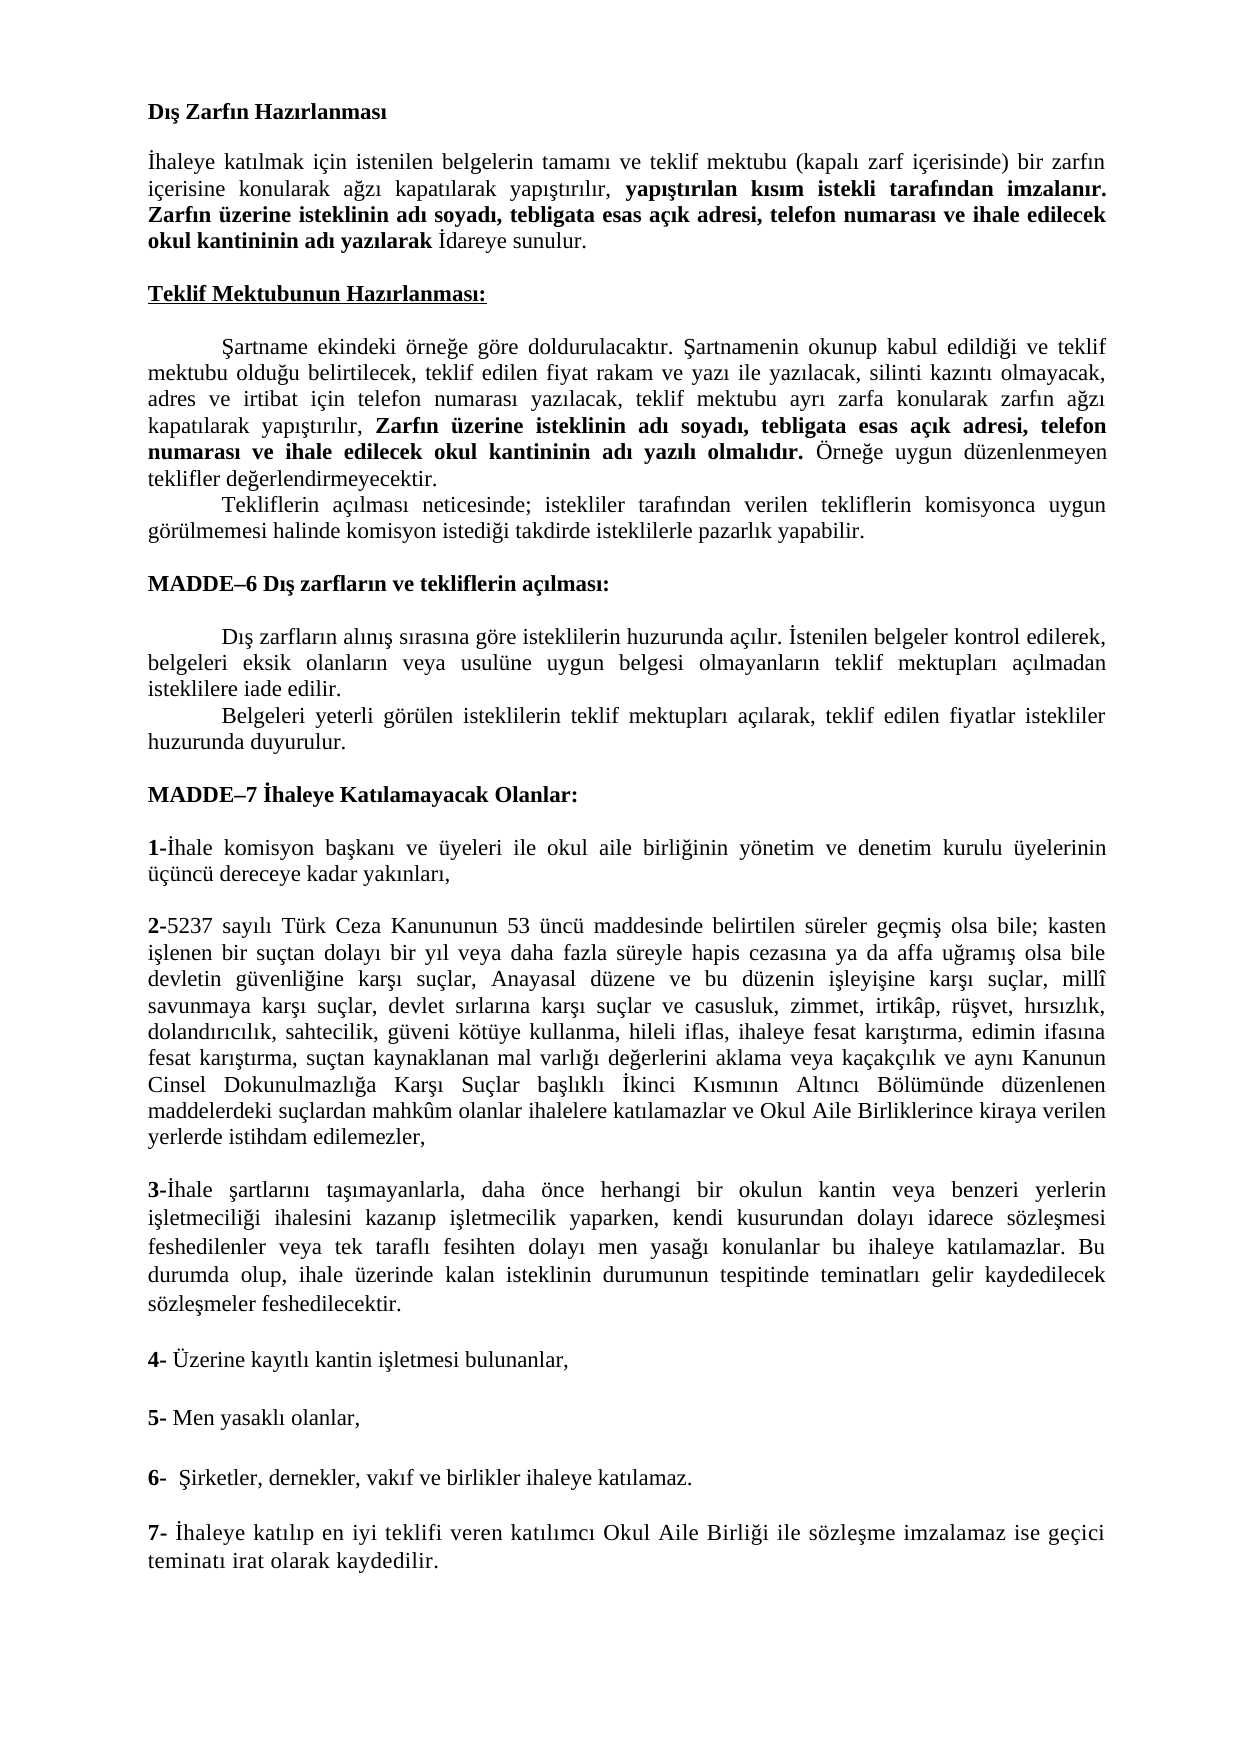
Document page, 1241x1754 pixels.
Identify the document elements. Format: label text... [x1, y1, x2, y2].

text 5- Men yasaklı olanlar, [148, 1403, 1107, 1432]
text Dış Zarfın Hazırlanması [148, 98, 1107, 124]
text MADDE–7 İhaleye Katılamayacak Olanlar: [148, 781, 1107, 807]
text 1-İhale komisyon başkanı ve üyeleri ile okul aile birliğinin yönetim ve denetim kurulu üyelerinin üçüncü dereceye kadar yakınları, [148, 833, 1107, 886]
text 3-İhale şartlarını taşımayanlarla, daha önce herhangi bir okulun kantin veya benzeri yerlerin işletmeciliği ihalesini kazanıp işletmecilik yaparken, kendi kusurundan dolayı idarece sözleşmesi feshedilenler veya tek taraflı fesihten dolayı men yasağı konulanlar bu ihaleye katılamazlar. Bu durumda olup, ihale üzerinde kalan isteklinin durumunun tespitinde teminatları gelir kaydedilecek sözleşmeler feshedilecektir. [148, 1174, 1107, 1317]
text MADDE–6 Dış zarfların ve tekliflerin açılması: [148, 570, 1107, 596]
text Şartname ekindeki örneğe göre doldurulacaktır. Şartnamenin okunup kabul edildiği ve teklif mektubu olduğu belirtilecek, teklif edilen fiyat rakam ve yazı ile yazılacak, silinti kazıntı olmayacak, adres ve irtibat için telefon numarası yazılacak, teklif mektubu ayrı zarfa konularak zarfın ağzı kapatılarak yapıştırılır, Zarfın üzerine isteklinin adı soyadı, tebligata esas açık adresi, telefon numarası ve ihale edilecek okul kantininin adı yazılı olmalıdır. Örneğe uygun düzenlenmeyen teklifler değerlendirmeyecektir. [148, 333, 1107, 491]
text Dış zarfların alınış sırasına göre isteklilerin huzurunda açılır. İstenilen belgeler kontrol edilerek, belgeleri eksik olanların veya usulüne uygun belgesi olmayanların teklif mektupları açılmadan isteklilere iade edilir. [148, 623, 1107, 702]
text 2-5237 sayılı Türk Ceza Kanununun 53 üncü maddesinde belirtilen süreler geçmiş olsa bile; kasten işlenen bir suçtan dolayı bir yıl veya daha fazla süreyle hapis cezasına ya da affa uğramış olsa bile devletin güvenliğine karşı suçlar, Anayasal düzene ve bu düzenin işleyişine karşı suçlar, millî savunmaya karşı suçlar, devlet sırlarına karşı suçlar ve casusluk, zimmet, irtikâp, rüşvet, hırsızlık, dolandırıcılık, sahtecilik, güveni kötüye kullanma, hileli iflas, ihaleye fesat karıştırma, edimin ifasına fesat karıştırma, suçtan kaynaklanan mal varlığı değerlerini aklama veya kaçakçılık ve aynı Kanunun Cinsel Dokunulmazlığa Karşı Suçlar başlıklı İkinci Kısmının Altıncı Bölümünde düzenlenen maddelerdeki suçlardan mahkûm olanlar ihalelere katılamazlar ve Okul Aile Birliklerince kiraya verilen yerlerde istihdam edilemezler, [148, 913, 1107, 1150]
text Belgeleri yeterli görülen isteklilerin teklif mektupları açılarak, teklif edilen fiyatlar istekliler huzurunda duyurulur. [148, 702, 1107, 754]
text İhaleye katılmak için istenilen belgelerin tamamı ve teklif mektubu (kapalı zarf içerisinde) bir zarfın içerisine konularak ağzı kapatılarak yapıştırılır, yapıştırılan kısım istekli tarafından imzalanır. Zarfın üzerine isteklinin adı soyadı, tebligata esas açık adresi, telefon numarası ve ihale edilecek okul kantininin adı yazılarak İdareye sunulur. [148, 148, 1107, 254]
text 6- Şirketler, dernekler, vakıf ve birlikler ihaleye katılamaz. [148, 1462, 1107, 1491]
text 4- Üzerine kayıtlı kantin işletmesi bulunanlar, [148, 1345, 1107, 1373]
text Tekliflerin açılması neticesinde; istekliler tarafından verilen tekliflerin komisyonca uygun görülmemesi halinde komisyon istediği takdirde isteklilerle pazarlık yapabilir. [148, 491, 1107, 544]
text Teklif Mektubunun Hazırlanması: [148, 280, 1107, 306]
text 7- İhaleye katılıp en iyi teklifi veren katılımcı Okul Aile Birliği ile sözleşme imzalamaz ise geçici teminatı irat olarak kaydedilir. [148, 1518, 1107, 1575]
